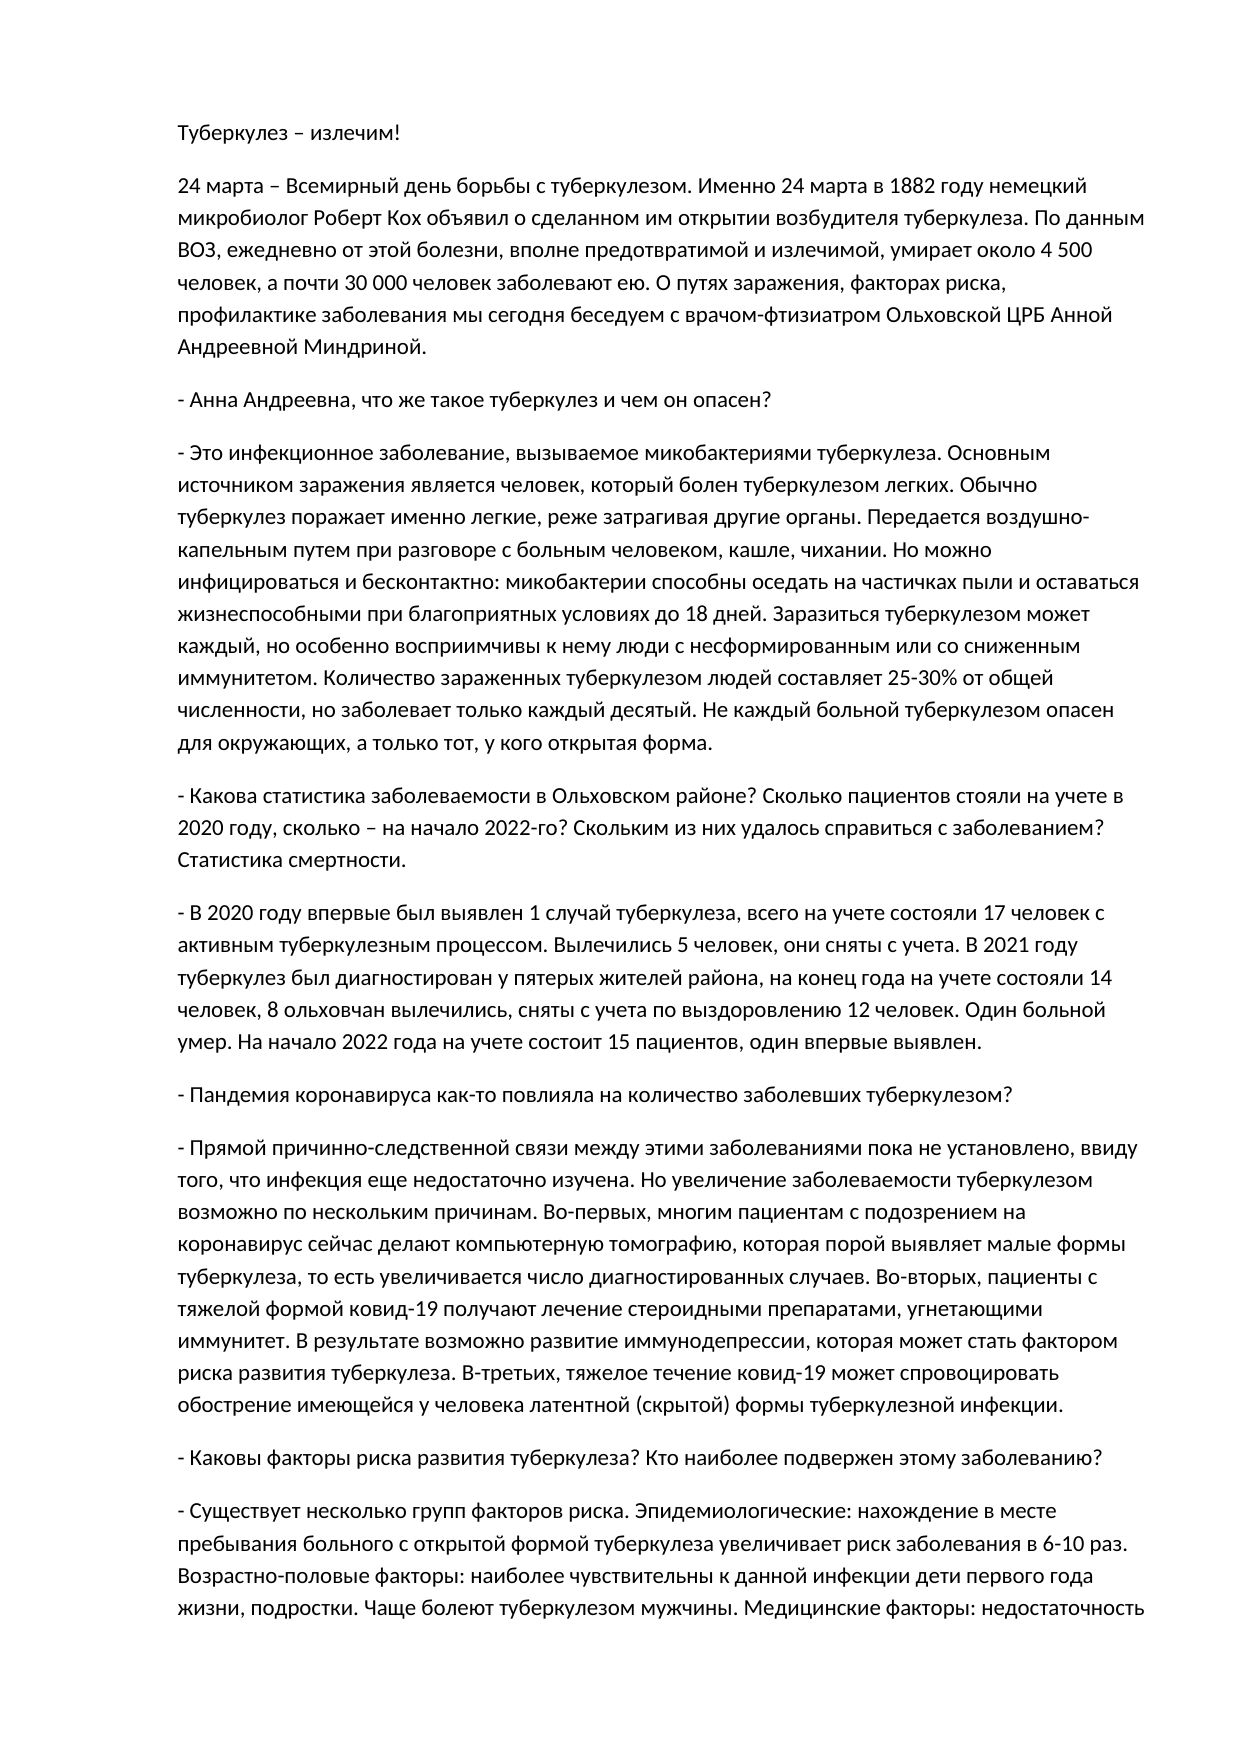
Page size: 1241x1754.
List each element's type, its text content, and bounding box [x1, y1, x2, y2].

text - Анна Андреевна, что же такое туберкулез и чем он опасен? [177, 385, 1152, 413]
text Туберкулез – излечим! [177, 118, 1152, 146]
text - В 2020 году впервые был выявлен 1 случай туберкулеза, всего на учете состояли 17 человек с активным туберкулезным процессом. Вылечились 5 человек, они сняты с учета. В 2021 году туберкулез был диагностирован у пятерых жителей района, на конец года на учете состояли 14 человек, 8 ольховчан вылечились, сняты с учета по выздоровлению 12 человек. Один больной умер. На начало 2022 года на учете состоит 15 пациентов, один впервые выявлен. [177, 898, 1152, 1055]
text - Это инфекционное заболевание, вызываемое микобактериями туберкулеза. Основным источником заражения является человек, который болен туберкулезом легких. Обычно туберкулез поражает именно легкие, реже затрагивая другие органы. Передается воздушно-капельным путем при разговоре с больным человеком, кашле, чихании. Но можно инфицироваться и бесконтактно: микобактерии способны оседать на частичках пыли и оставаться жизнеспособными при благоприятных условиях до 18 дней. Заразиться туберкулезом может каждый, но особенно восприимчивы к нему люди с несформированным или со сниженным иммунитетом. Количество зараженных туберкулезом людей составляет 25-30% от общей численности, но заболевает только каждый десятый. Не каждый больной туберкулезом опасен для окружающих, а только тот, у кого открытая форма. [177, 438, 1152, 756]
text - Каковы факторы риска развития туберкулеза? Кто наиболее подвержен этому заболеванию? [177, 1443, 1152, 1472]
text - Прямой причинно-следственной связи между этими заболеваниями пока не установлено, ввиду того, что инфекция еще недостаточно изучена. Но увеличение заболеваемости туберкулезом возможно по нескольким причинам. Во-первых, многим пациентам с подозрением на коронавирус сейчас делают компьютерную томографию, которая порой выявляет малые формы туберкулеза, то есть увеличивается число диагностированных случаев. Во-вторых, пациенты с тяжелой формой ковид-19 получают лечение стероидными препаратами, угнетающими иммунитет. В результате возможно развитие иммунодепрессии, которая может стать фактором риска развития туберкулеза. В-третьих, тяжелое течение ковид-19 может спровоцировать обострение имеющейся у человека латентной (скрытой) формы туберкулезной инфекции. [177, 1133, 1152, 1418]
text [177, 1497, 1152, 1621]
text - Пандемия коронавируса как-то повлияла на количество заболевших туберкулезом? [177, 1080, 1152, 1108]
text 24 марта – Всемирный день борьбы с туберкулезом. Именно 24 марта в 1882 году немецкий микробиолог Роберт Кох объявил о сделанном им открытии возбудителя туберкулеза. По данным ВОЗ, ежедневно от этой болезни, вполне предотвратимой и излечимой, умирает около 4 500 человек, а почти 30 000 человек заболевают ею. О путях заражения, факторах риска, профилактике заболевания мы сегодня беседуем с врачом-фтизиатром Ольховской ЦРБ Анной Андреевной Миндриной. [177, 171, 1152, 360]
text - Какова статистика заболеваемости в Ольховском районе? Сколько пациентов стояли на учете в 2020 году, сколько – на начало 2022-го? Скольким из них удалось справиться с заболеванием? Статистика смертности. [177, 781, 1152, 873]
